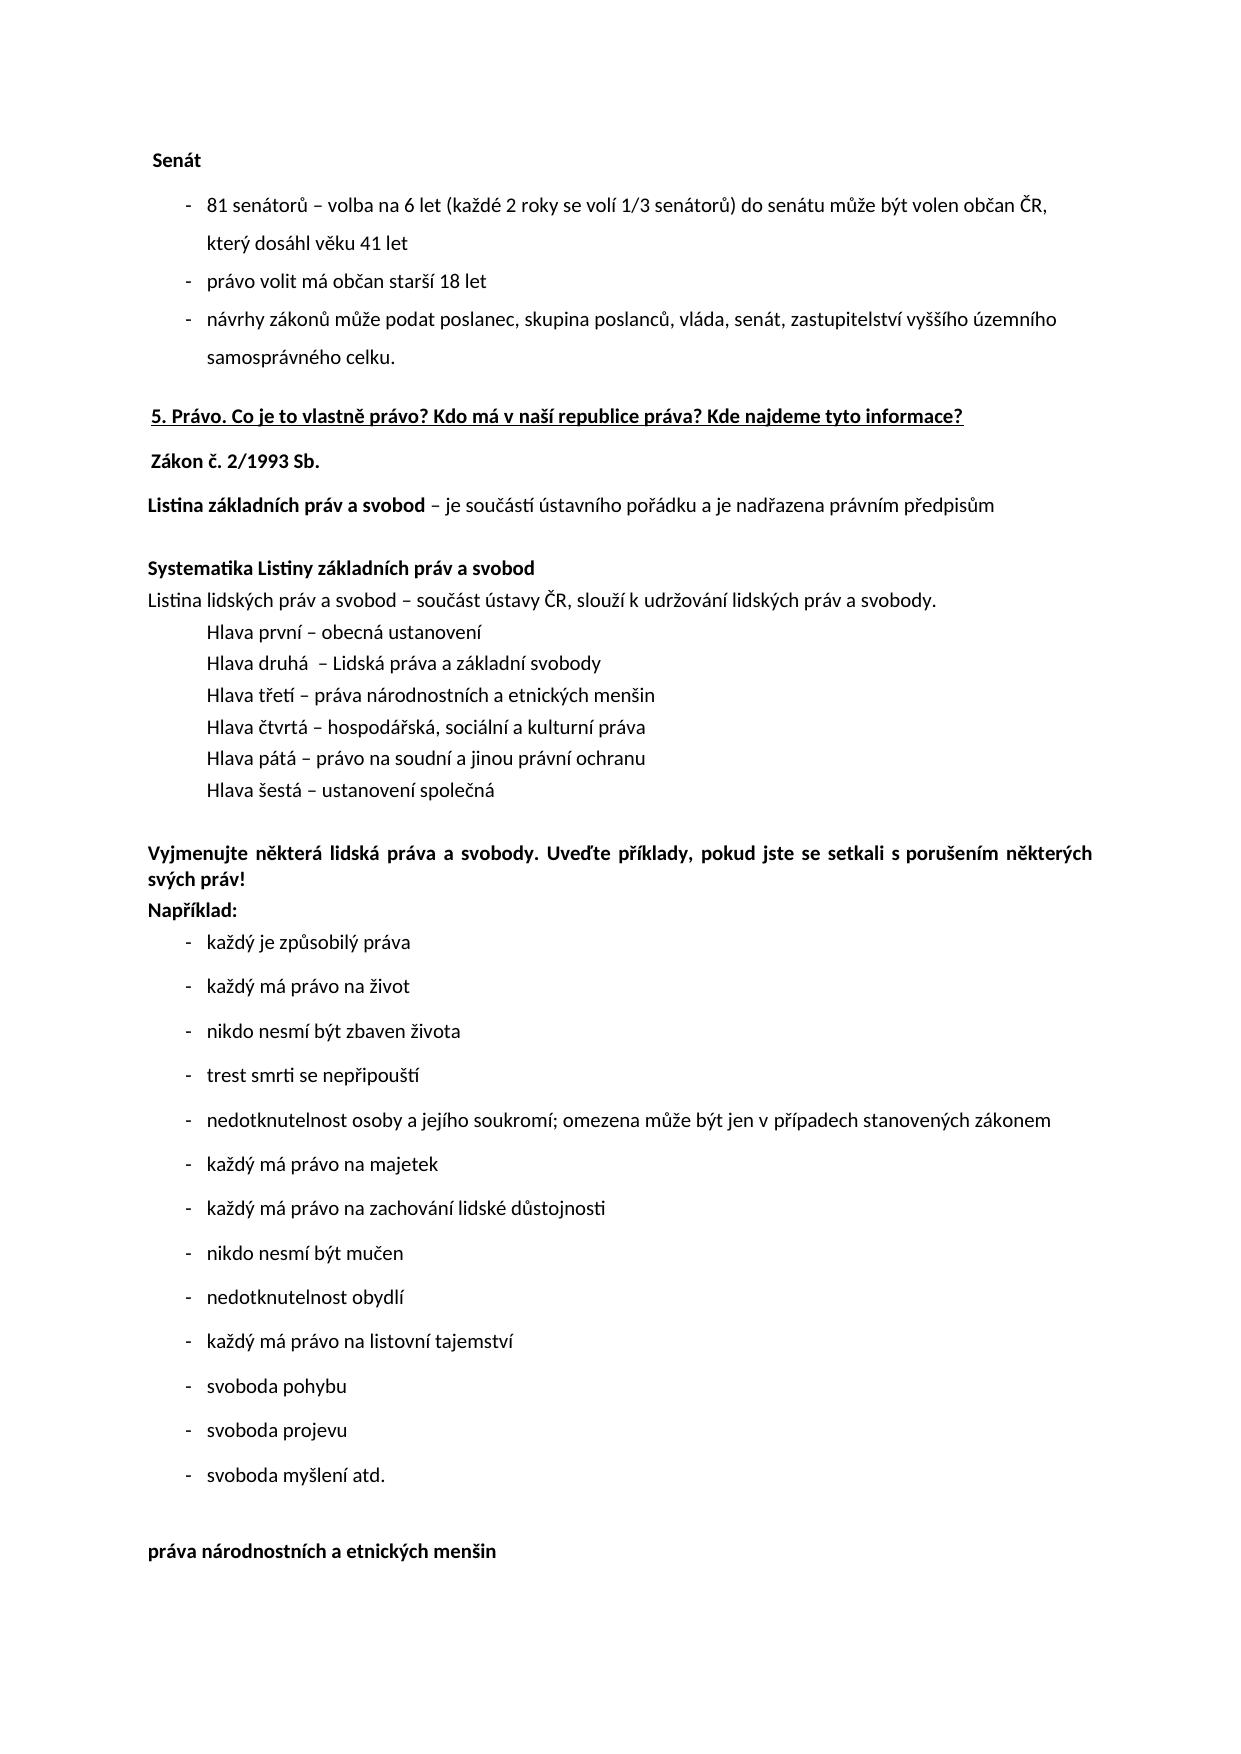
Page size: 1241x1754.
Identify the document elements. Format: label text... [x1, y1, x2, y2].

list nikdo nesmí být mučen [185, 1240, 1093, 1265]
list každý má právo na život [185, 974, 1093, 999]
text Hlava šestá – ustanovení společná [148, 777, 1093, 803]
text Senát [148, 148, 1093, 173]
text Hlava třetí – práva národnostních a etnických menšin [148, 682, 1093, 708]
text 5. Právo. Co je to vlastně právo? Kdo má v naší republice práva? Kde najdeme tyto informace? [151, 403, 1093, 429]
text Listina lidských práv a svobod – součást ústavy ČR, slouží k udržování lidských práv a svobody. [148, 587, 1093, 613]
text Hlava pátá – právo na soudní a jinou právní ochranu [148, 746, 1093, 771]
list svoboda projevu [185, 1417, 1093, 1443]
list právo volit má občan starší 18 let [185, 268, 1093, 294]
list nedotknutelnost obydlí [185, 1284, 1093, 1310]
list nikdo nesmí být zbaven života [185, 1018, 1093, 1043]
text Hlava druhá – Lidská práva a základní svobody [148, 651, 1093, 676]
list svoboda myšlení atd. [185, 1462, 1093, 1487]
list každý má právo na zachování lidské důstojnosti [185, 1196, 1093, 1221]
text Systematika Listiny základních práv a svobod [148, 556, 1141, 581]
text Například: [148, 898, 1093, 923]
list každý je způsobilý práva [185, 929, 1093, 955]
text Vyjmenujte některá lidská práva a svobody. Uveďte příklady, pokud jste se setkali s porušením některých svých práv! [148, 841, 1093, 891]
list každý má právo na listovní tajemství [185, 1329, 1093, 1354]
text Hlava čtvrtá – hospodářská, sociální a kulturní práva [148, 714, 1093, 739]
list trest smrti se nepřipouští [185, 1062, 1093, 1088]
text Hlava první – obecná ustanovení [148, 619, 1093, 644]
list nedotknutelnost osoby a jejího soukromí; omezena může být jen v případech stanovených zákonem [185, 1107, 1093, 1132]
text Zákon č. 2/1993 Sb. [151, 448, 1093, 473]
list návrhy zákonů může podat poslanec, skupina poslanců, vláda, senát, zastupitelství vyššího územního samosprávného celku. [185, 306, 1093, 370]
text Listina základních práv a svobod – je součástí ústavního pořádku a je nadřazena právním předpisům [148, 492, 1141, 518]
list každý má právo na majetek [185, 1151, 1093, 1177]
list 81 senátorů – volba na 6 let (každé 2 roky se volí 1/3 senátorů) do senátu může být volen občan ČR, který dosáhl věku 41 let [185, 192, 1093, 256]
text práva národnostních a etnických menšin [148, 1538, 1141, 1563]
list svoboda pohybu [185, 1373, 1093, 1398]
